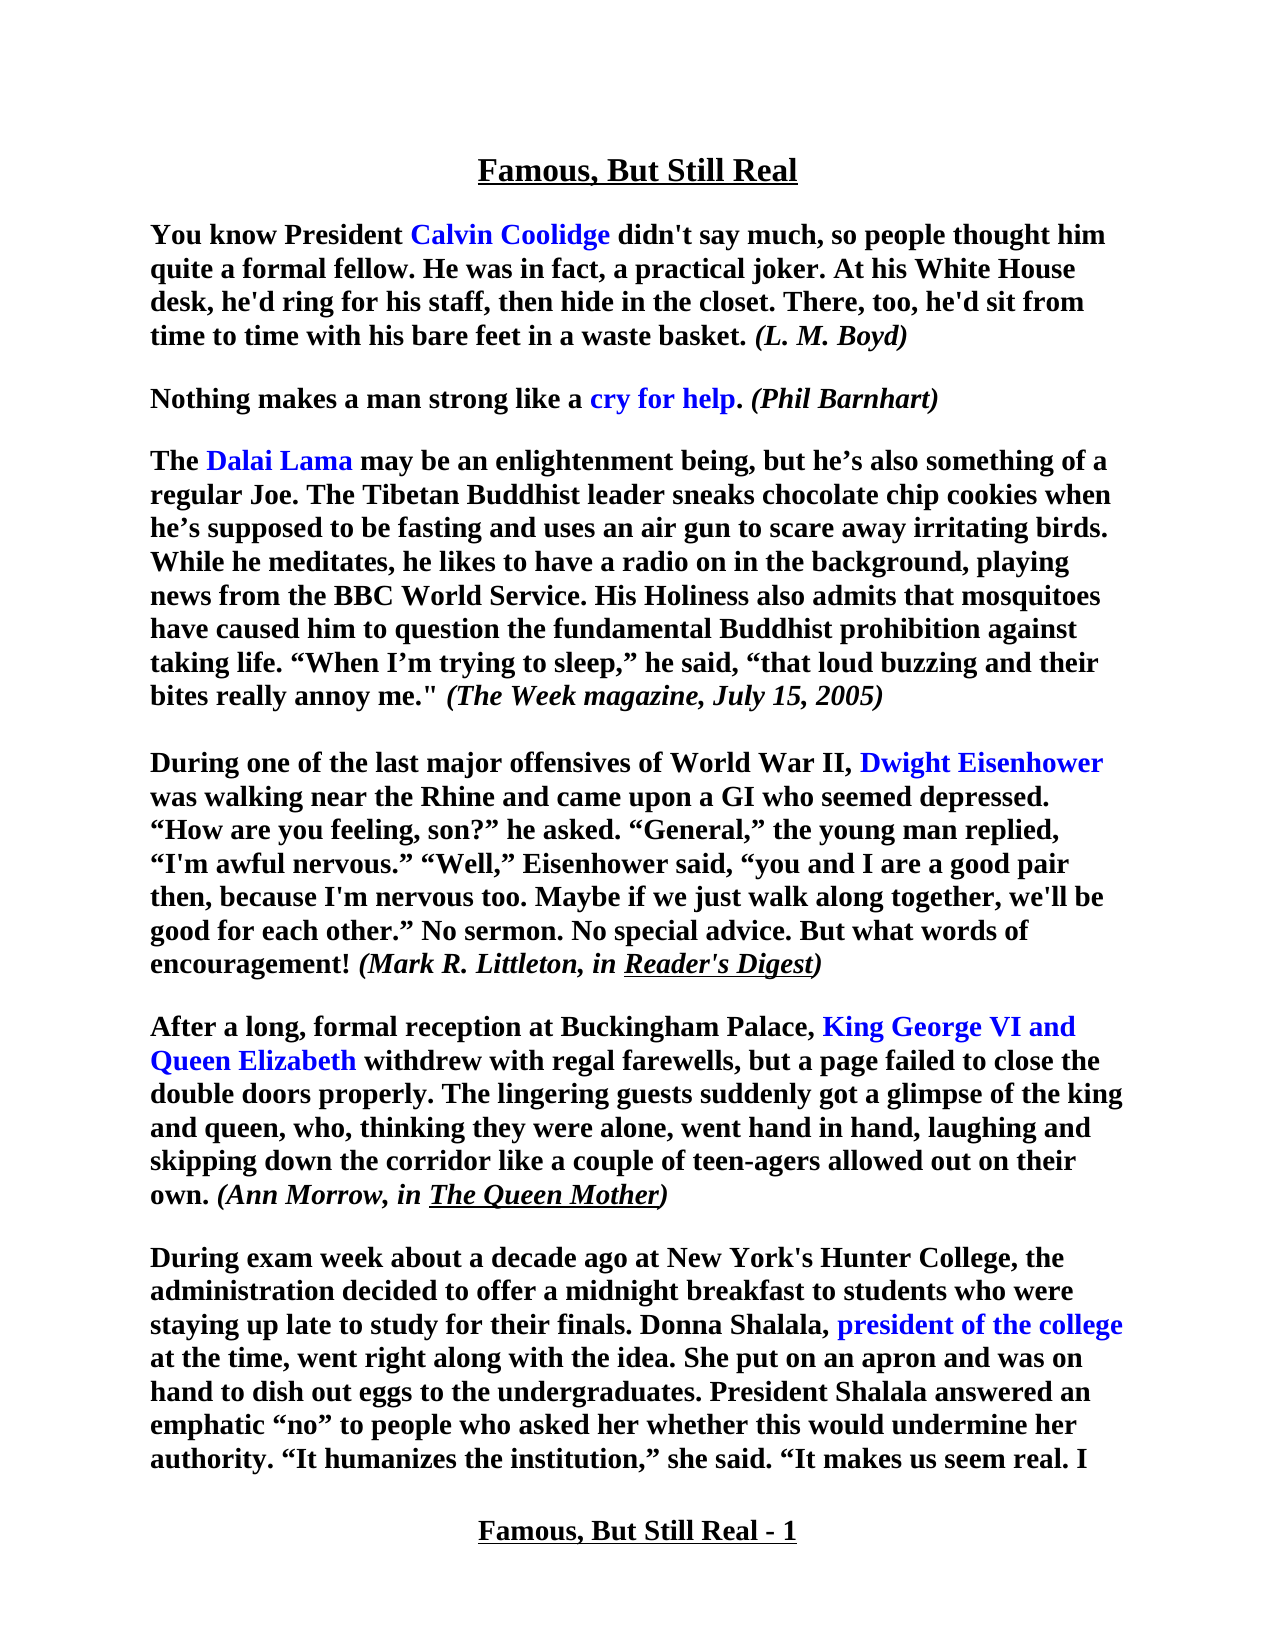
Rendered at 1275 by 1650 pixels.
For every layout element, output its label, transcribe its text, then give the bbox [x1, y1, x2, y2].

text The Dalai Lama may be an enlightenment being, but he’s also something of a regular Joe. The Tibetan Buddhist leader sneaks chocolate chip cookies when he’s supposed to be fasting and uses an air gun to scare away irritating birds. While he meditates, he likes to have a radio on in the background, playing news from the BBC World Service. His Holiness also admits that mosquitoes have caused him to question the fundamental Buddhist prohibition against taking life. “When I’m trying to sleep,” he said, “that loud buzzing and their bites really annoy me." (The Week magazine, July 15, 2005) During one of the last major offensives of World War II, Dwight Eisenhower was walking near the Rhine and came upon a GI who seemed depressed. “How are you feeling, son?” he asked. “General,” the young man replied, “I'm awful nervous.” “Well,” Eisenhower said, “you and I are a good pair then, because I'm nervous too. Maybe if we just walk along together, we'll be good for each other.” No sermon. No special advice. But what words of encouragement! (Mark R. Littleton, in Reader's Digest) [150, 443, 1125, 980]
text You know President Calvin Coolidge didn't say much, so people thought him quite a formal fellow. He was in fact, a practical joker. At his White House desk, he'd ring for his staff, then hide in the closet. There, too, he'd sit from time to time with his bare feet in a waste basket. (L. M. Boyd) [150, 217, 1125, 352]
text Nothing makes a man strong like a cry for help. (Phil Barnhart) [150, 381, 1125, 414]
text After a long, formal reception at Buckingham Palace, King George VI and Queen Elizabeth withdrew with regal farewells, but a page failed to close the double doors properly. The lingering guests suddenly got a glimpse of the king and queen, who, thinking they were alone, went hand in hand, laughing and skipping down the corridor like a couple of teen-agers allowed out on their own. (Ann Morrow, in The Queen Mother) [150, 1009, 1125, 1211]
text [150, 1240, 1125, 1474]
text Famous, But Still Real [150, 150, 1125, 188]
